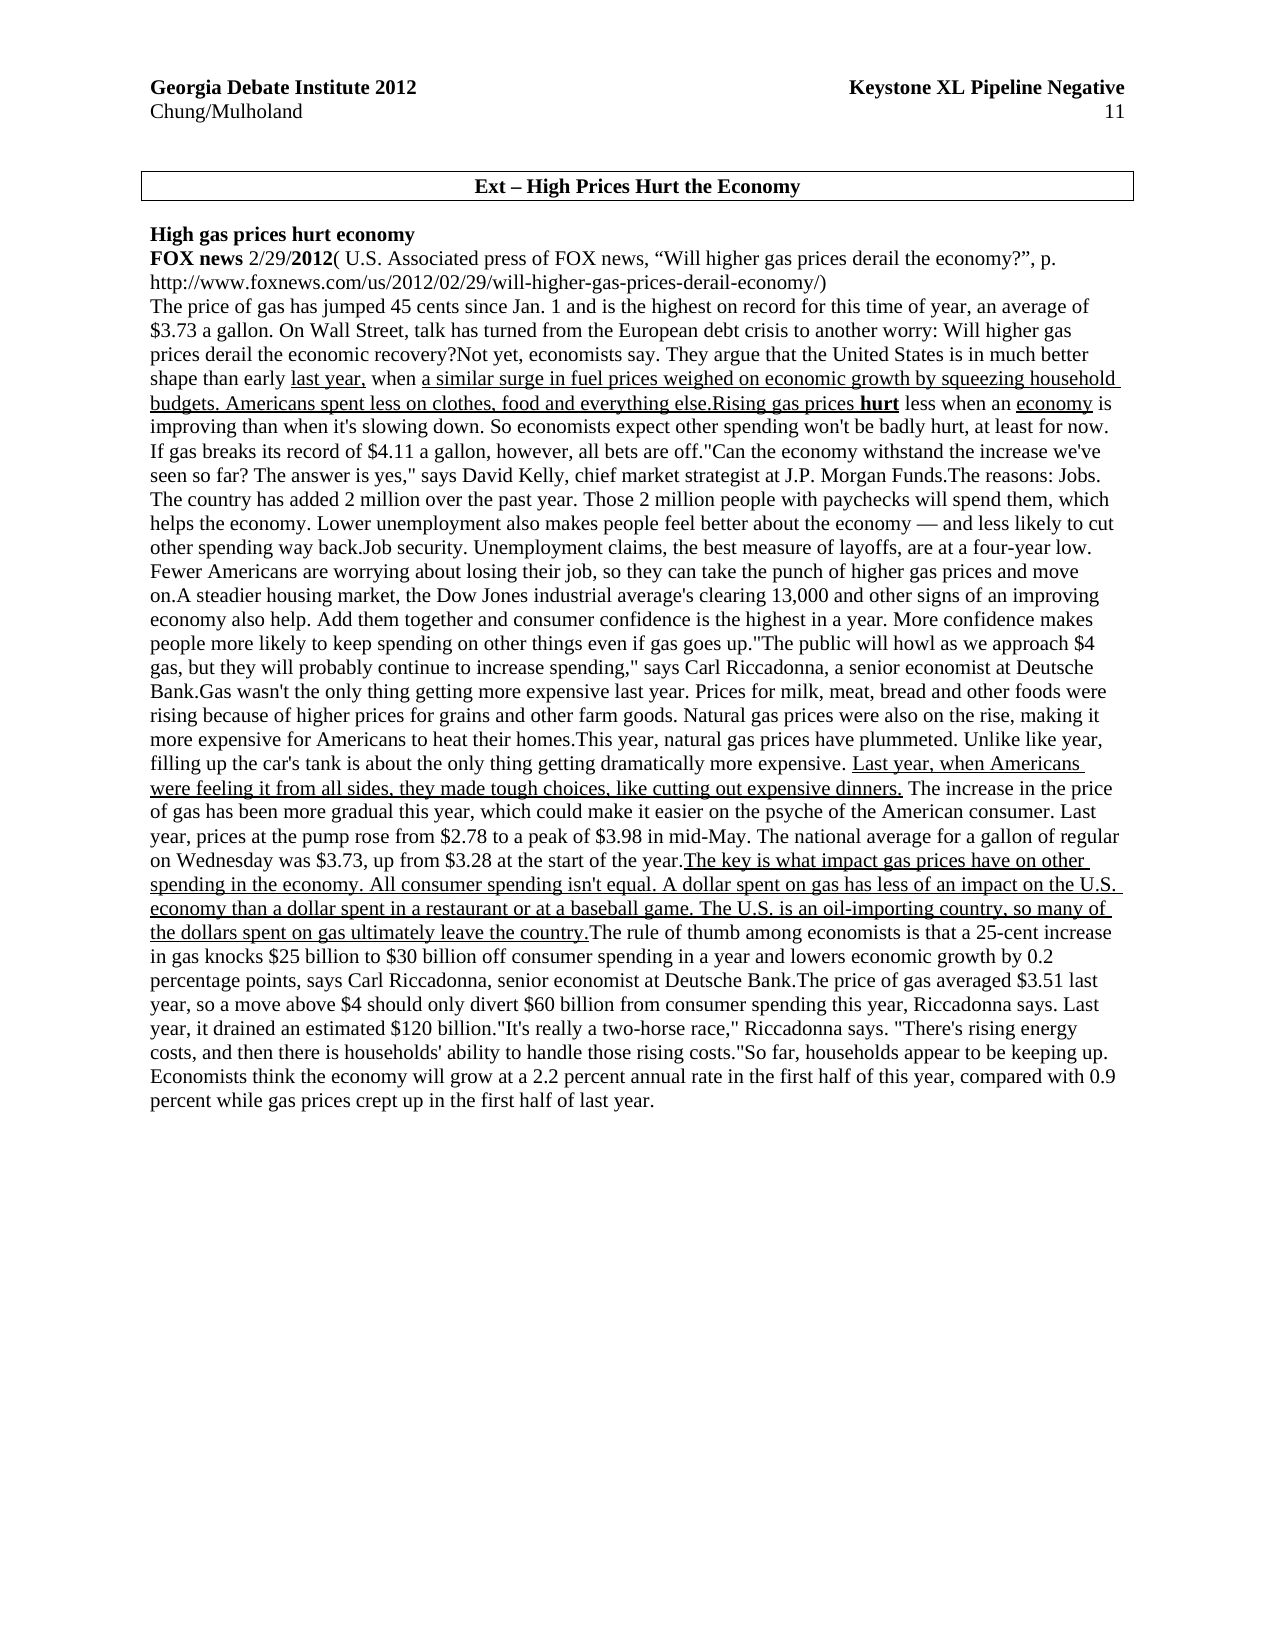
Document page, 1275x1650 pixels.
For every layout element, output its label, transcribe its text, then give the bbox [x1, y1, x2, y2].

subtitle High gas prices hurt economy [150, 222, 1125, 246]
subtitle Ext – High Prices Hurt the Economy [142, 172, 1133, 200]
text FOX news 2/29/2012( U.S. Associated press of FOX news, “Will higher gas prices derail the economy?”, p. http://www.foxnews.com/us/2012/02/29/will-higher-gas-prices-derail-economy/) The price of gas has jumped 45 cents since Jan. 1 and is the highest on record for this time of year, an average of $3.73 a gallon. On Wall Street, talk has turned from the European debt crisis to another worry: Will higher gas prices derail the economic recovery?Not yet, economists say. They argue that the United States is in much better shape than early last year, when a similar surge in fuel prices weighed on economic growth by squeezing household budgets. Americans spent less on clothes, food and everything else.Rising gas prices hurt less when an economy is improving than when it's slowing down. So economists expect other spending won't be badly hurt, at least for now. If gas breaks its record of $4.11 a gallon, however, all bets are off."Can the economy withstand the increase we've seen so far? The answer is yes," says David Kelly, chief market strategist at J.P. Morgan Funds.The reasons: Jobs. The country has added 2 million over the past year. Those 2 million people with paychecks will spend them, which helps the economy. Lower unemployment also makes people feel better about the economy — and less likely to cut other spending way back.Job security. Unemployment claims, the best measure of layoffs, are at a four-year low. Fewer Americans are worrying about losing their job, so they can take the punch of higher gas prices and move on.A steadier housing market, the Dow Jones industrial average's clearing 13,000 and other signs of an improving economy also help. Add them together and consumer confidence is the highest in a year. More confidence makes people more likely to keep spending on other things even if gas goes up."The public will howl as we approach $4 gas, but they will probably continue to increase spending," says Carl Riccadonna, a senior economist at Deutsche Bank.Gas wasn't the only thing getting more expensive last year. Prices for milk, meat, bread and other foods were rising because of higher prices for grains and other farm goods. Natural gas prices were also on the rise, making it more expensive for Americans to heat their homes.This year, natural gas prices have plummeted. Unlike like year, filling up the car's tank is about the only thing getting dramatically more expensive. Last year, when Americans were feeling it from all sides, they made tough choices, like cutting out expensive dinners. The increase in the price of gas has been more gradual this year, which could make it easier on the psyche of the American consumer. Last year, prices at the pump rose from $2.78 to a peak of $3.98 in mid-May. The national average for a gallon of regular on Wednesday was $3.73, up from $3.28 at the start of the year.The key is what impact gas prices have on other spending in the economy. All consumer spending isn't equal. A dollar spent on gas has less of an impact on the U.S. economy than a dollar spent in a restaurant or at a baseball game. The U.S. is an oil-importing country, so many of the dollars spent on gas ultimately leave the country.The rule of thumb among economists is that a 25-cent increase in gas knocks $25 billion to $30 billion off consumer spending in a year and lowers economic growth by 0.2 percentage points, says Carl Riccadonna, senior economist at Deutsche Bank.The price of gas averaged $3.51 last year, so a move above $4 should only divert $60 billion from consumer spending this year, Riccadonna says. Last year, it drained an estimated $120 billion."It's really a two-horse race," Riccadonna says. "There's rising energy costs, and then there is households' ability to handle those rising costs."So far, households appear to be keeping up. Economists think the economy will grow at a 2.2 percent annual rate in the first half of this year, compared with 0.9 percent while gas prices crept up in the first half of last year. [150, 246, 1125, 1112]
